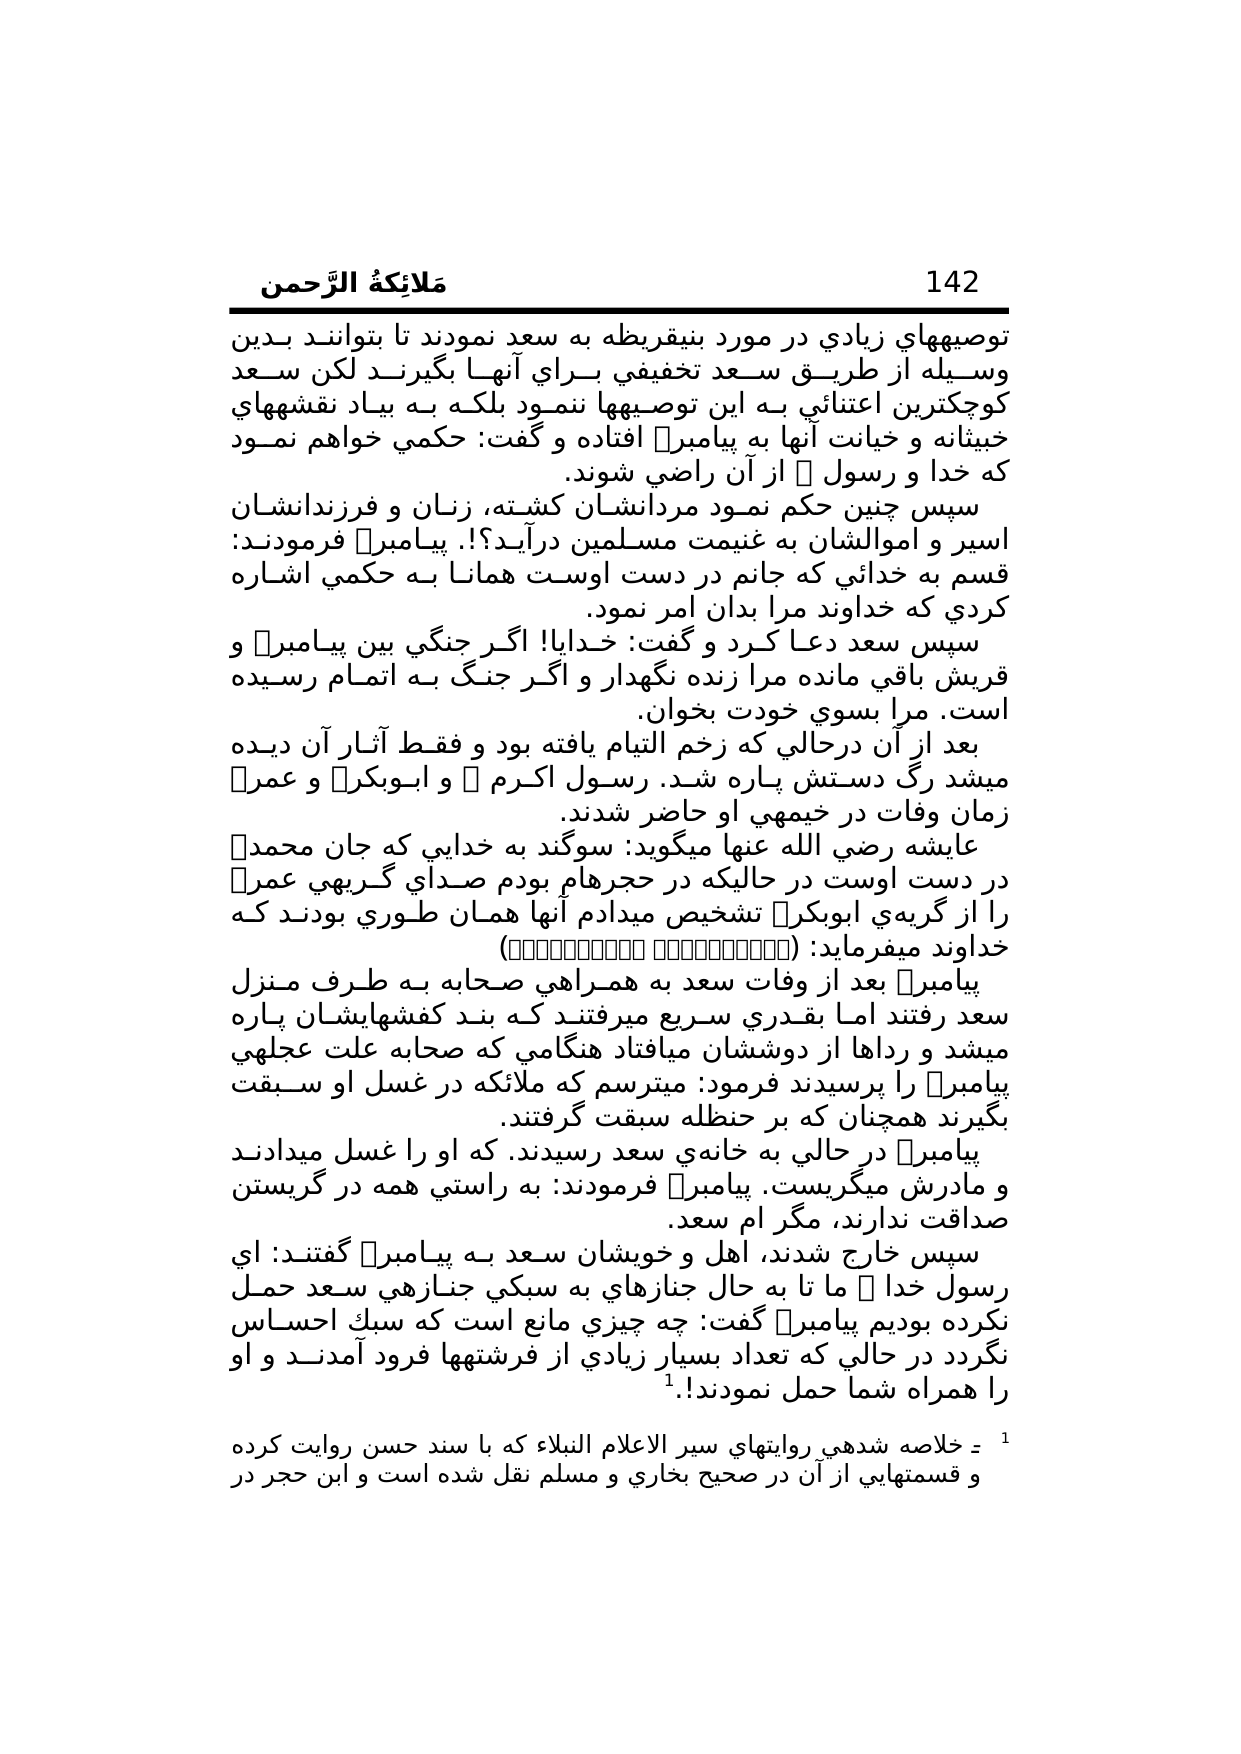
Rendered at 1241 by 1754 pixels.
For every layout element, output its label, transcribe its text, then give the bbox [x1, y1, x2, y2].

text پيامبر در حالي به خانه‌ي سعد رسيدند. كه او را غسل مي‎دادند و مادرش مي‎گريست. پيامبر فرمودند: به راستي همه در گريستن صداقت ندارند، مگر ام سعد. [230, 1133, 1010, 1235]
text عايشه رضي الله عنها مي‎گويد: سوگند به خدايي كه جان محمد در دست اوست در حاليكه در حجره‎ام بودم صداي گريه‎ي عمر را از گريه‌ي ابوبكر تشخيص مي‎دادم آنها همان طوري بودند كه خداوند مي‎فرمايد: ﴿ ﴾ [230, 828, 1010, 964]
text بعد از آن درحالي كه زخم التيام يافته بود و فقط آثار آن ديده مي‎شد رگ دستش پاره شد. رسول اكرم و ابوبكر و عمر زمان وفات در خيمه‎ي او حاضر شدند. [230, 726, 1010, 828]
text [230, 318, 1010, 488]
text پيامبر بعد از وفات سعد به همراهي صحابه به طرف منزل سعد رفتند اما بقدري سريع مي‎رفتند كه بند كفشهايشان پاره مي‎شد و رداها از دوششان مي‎افتاد هنگامي كه صحابه علت عجله‎ي پيامبر را پرسيدند فرمود: مي‎ترسم كه ملائكه در غسل او سبقت بگيرند همچنان كه بر حنظله سبقت گرفتند. [230, 964, 1010, 1133]
text سپس خارج شدند، اهل و خويشان سعد به پيامبر گفتند: اي رسول خدا ما تا به حال جنازه‎اي به سبكي جنازه‎ي سعد حمل نكرده بوديم پيامبر گفت: چه چيزي مانع است كه سبك احساس نگردد در حالي كه تعداد بسيار زيادي از فرشته‎ها فرود آمدند و او را همراه شما حمل نمودند!. [230, 1235, 1010, 1405]
text سپس چنين حكم نمود مردانشان كشته، زنان و فرزندانشان اسير و اموالشان به غنيمت مسلمين درآيد؟!. پيامبر فرمودند: قسم به خدائي كه جانم در دست اوست همانا به حكمي اشاره كردي كه خداوند مرا بدان امر نمود. [230, 488, 1010, 624]
text سپس سعد دعا كرد و گفت: خدايا! اگر جنگي بين پيامبر و قريش باقي مانده مرا زنده نگهدار و اگر جنگ به اتمام رسيده است. مرا بسوي خودت بخوان. [230, 624, 1010, 726]
